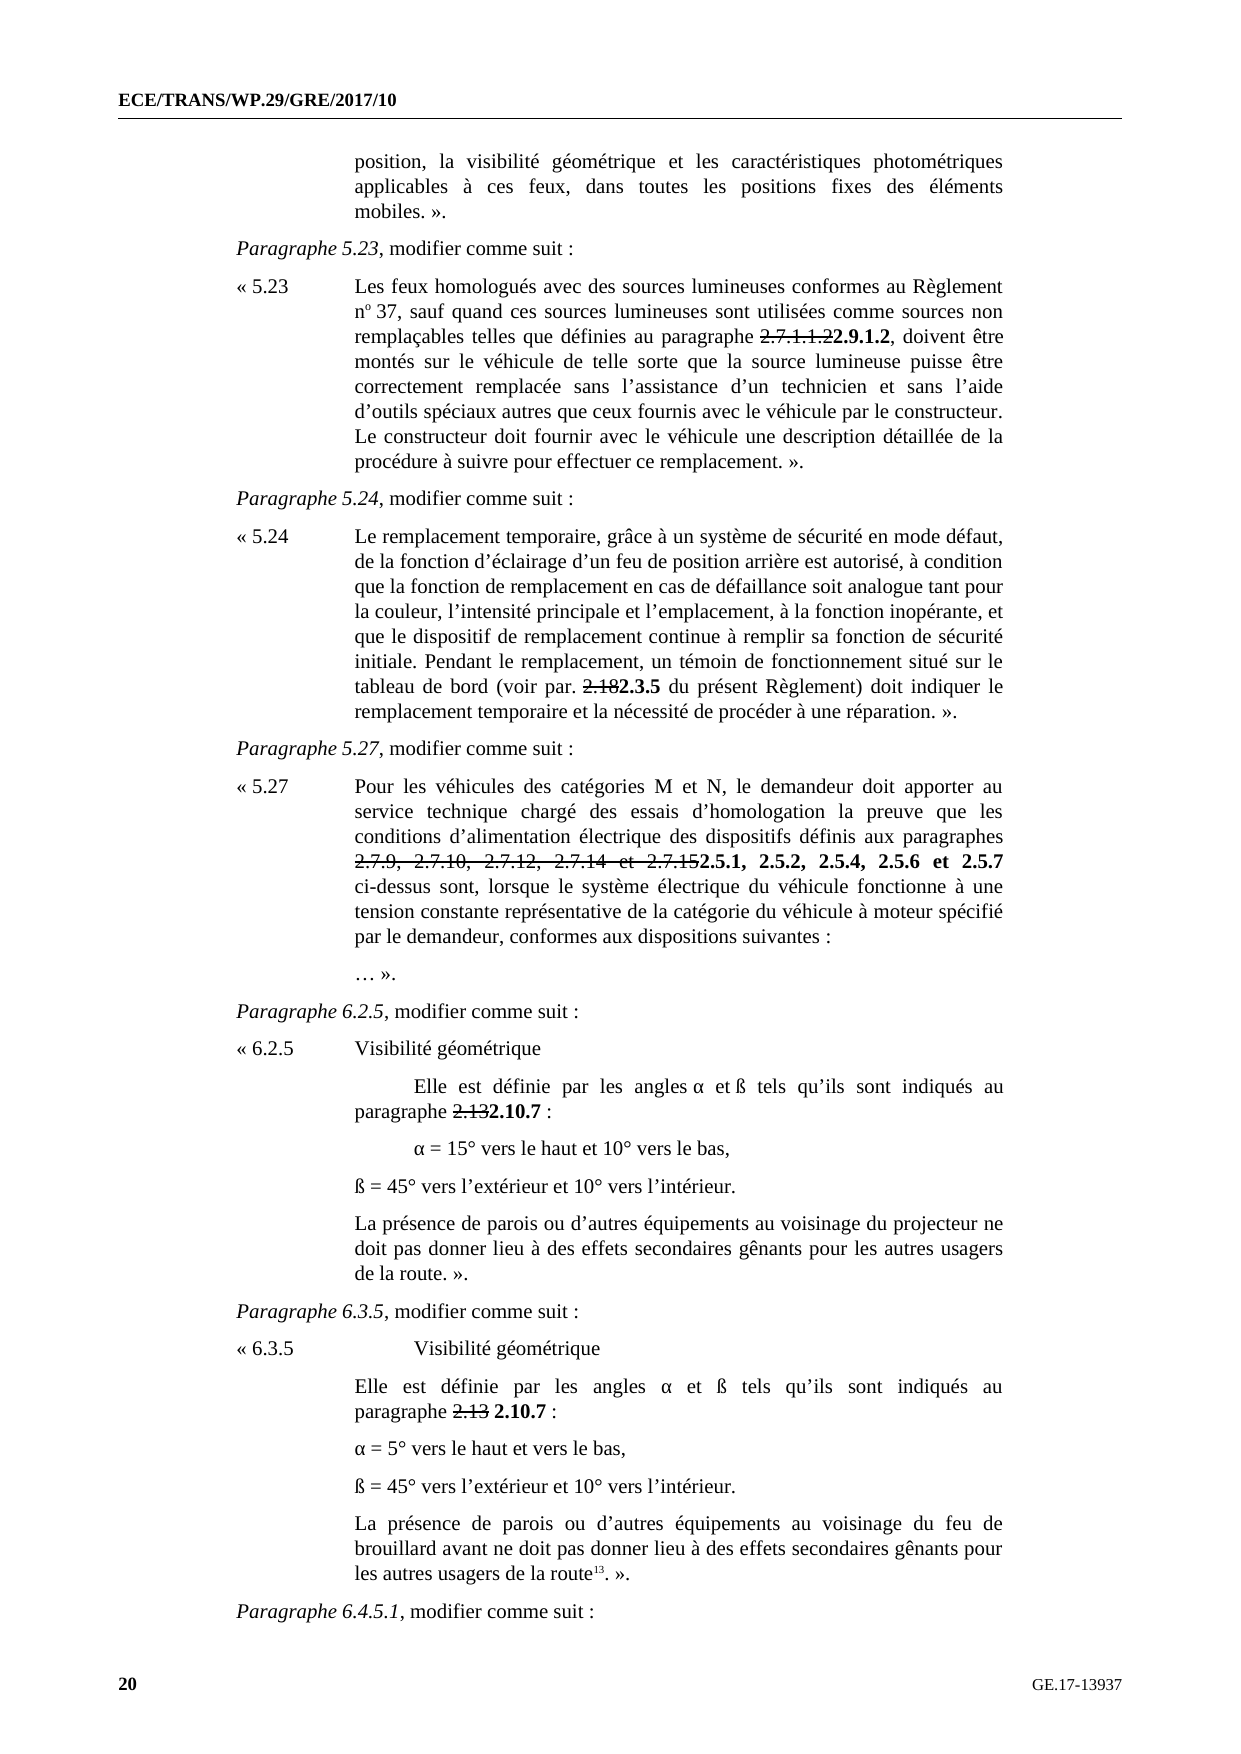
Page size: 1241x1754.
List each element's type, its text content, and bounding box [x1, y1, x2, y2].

text Paragraphe 5.24, modifier comme suit : [236, 485, 1004, 510]
text α = 15° vers le haut et 10° vers le bas, [354, 1135, 1004, 1160]
text La présence de parois ou d’autres équipements au voisinage du feu de brouillard avant ne doit pas donner lieu à des effets secondaires gênants pour les autres usagers de la route13. ». [354, 1510, 1004, 1585]
text ß = 45° vers l’extérieur et 10° vers l’intérieur. [354, 1173, 1004, 1198]
text Elle est définie par les angles α et ß tels qu’ils sont indiqués au paragraphe 2.13 2.10.7 : [354, 1373, 1004, 1423]
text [236, 148, 1004, 223]
text « 5.23 Les feux homologués avec des sources lumineuses conformes au Règlement no 37, sauf quand ces sources lumineuses sont utilisées comme sources non remplaçables telles que définies au paragraphe 2.7.1.1.22.9.1.2, doivent être montés sur le véhicule de telle sorte que la source lumineuse puisse être correctement remplacée sans l’assistance d’un technicien et sans l’aide d’outils spéciaux autres que ceux fournis avec le véhicule par le constructeur. Le constructeur doit fournir avec le véhicule une description détaillée de la procédure à suivre pour effectuer ce remplacement. ». [236, 273, 1004, 473]
text Paragraphe 6.2.5, modifier comme suit : [236, 998, 1004, 1023]
text … ». [354, 960, 1004, 985]
text Paragraphe 6.3.5, modifier comme suit : [236, 1298, 1004, 1323]
text « 5.27 Pour les véhicules des catégories M et N, le demandeur doit apporter au service technique chargé des essais d’homologation la preuve que les conditions d’alimentation électrique des dispositifs définis aux paragraphes 2.7.9, 2.7.10, 2.7.12, 2.7.14 et 2.7.152.5.1, 2.5.2, 2.5.4, 2.5.6 et 2.5.7 ci-dessus sont, lorsque le système électrique du véhicule fonctionne à une tension constante représentative de la catégorie du véhicule à moteur spécifié par le demandeur, conformes aux dispositions suivantes : [236, 773, 1004, 948]
text α = 5° vers le haut et vers le bas, [354, 1435, 1004, 1460]
text La présence de parois ou d’autres équipements au voisinage du projecteur ne doit pas donner lieu à des effets secondaires gênants pour les autres usagers de la route. ». [354, 1210, 1004, 1285]
text « 5.24 Le remplacement temporaire, grâce à un système de sécurité en mode défaut, de la fonction d’éclairage d’un feu de position arrière est autorisé, à condition que la fonction de remplacement en cas de défaillance soit analogue tant pour la couleur, l’intensité principale et l’emplacement, à la fonction inopérante, et que le dispositif de remplacement continue à remplir sa fonction de sécurité initiale. Pendant le remplacement, un témoin de fonctionnement situé sur le tableau de bord (voir par. 2.182.3.5 du présent Règlement) doit indiquer le remplacement temporaire et la nécessité de procéder à une réparation. ». [236, 523, 1004, 723]
text « 6.3.5 Visibilité géométrique [236, 1335, 1004, 1360]
text « 6.2.5 Visibilité géométrique [236, 1035, 1004, 1060]
text Paragraphe 6.4.5.1, modifier comme suit : [236, 1598, 1004, 1623]
text Paragraphe 5.27, modifier comme suit : [236, 735, 1004, 760]
text Elle est définie par les angles α et ß tels qu’ils sont indiqués au paragraphe 2.132.10.7 : [354, 1073, 1004, 1123]
text ß = 45° vers l’extérieur et 10° vers l’intérieur. [354, 1473, 1004, 1498]
text Paragraphe 5.23, modifier comme suit : [236, 235, 1004, 260]
